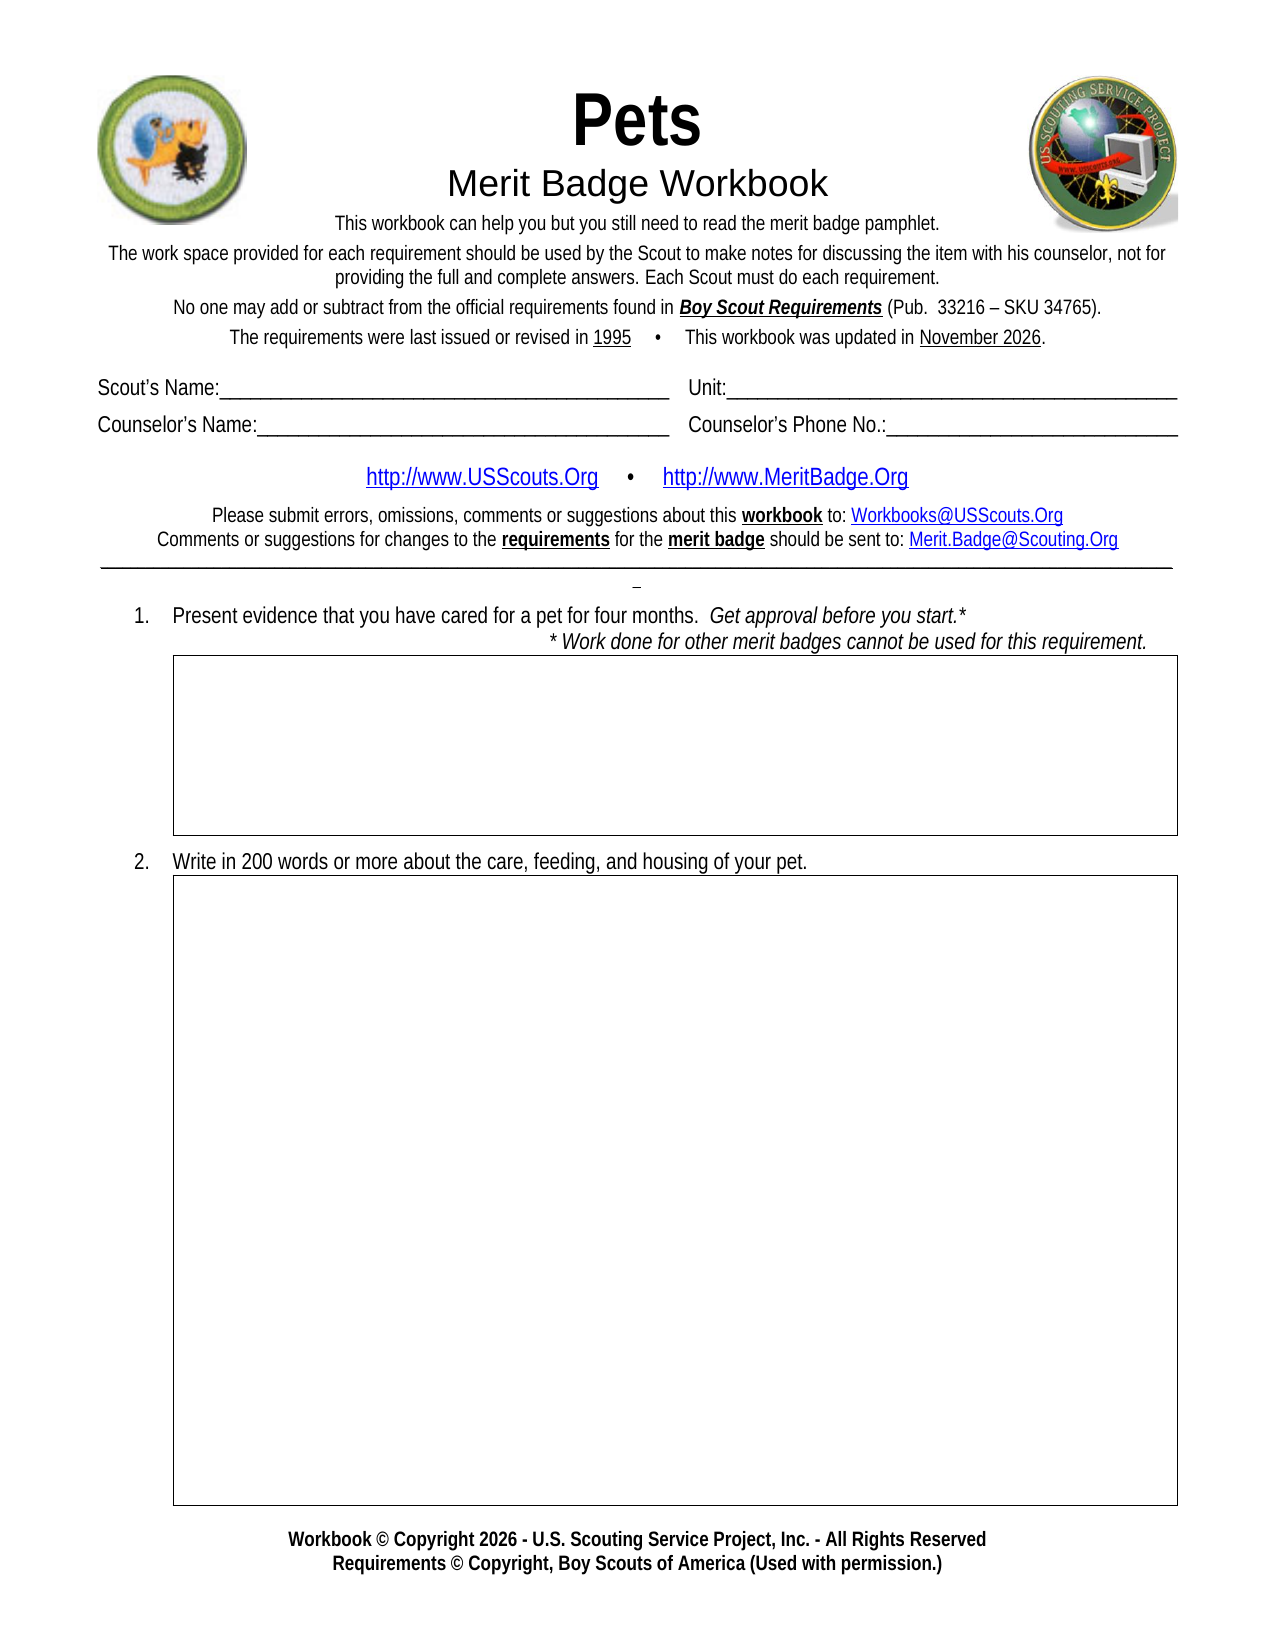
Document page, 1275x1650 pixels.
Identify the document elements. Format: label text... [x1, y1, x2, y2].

text http://www.USScouts.Org • http://www.MeritBadge.Org [97, 462, 1177, 491]
table_header [174, 656, 1177, 835]
text Please submit errors, omissions, comments or suggestions about this workbook to: Workbooks@USScouts.Org [97, 503, 1177, 527]
text * Work done for other merit badges cannot be used for this requirement. [97, 628, 1177, 655]
picture [1027, 75, 1179, 233]
picture [96, 75, 247, 225]
text ______________________________________________________________________________________________________________________________________________ [97, 551, 1177, 589]
text 1. Present evidence that you have cared for a pet for four months. Get approval before you start.* [97, 602, 1177, 628]
text 2. Write in 200 words or more about the care, feeding, and housing of your pet. [97, 848, 1177, 874]
text Comments or suggestions for changes to the requirements for the merit badge should be sent to: Merit.Badge@Scouting.Org [97, 527, 1177, 551]
table_header [174, 876, 1177, 1504]
